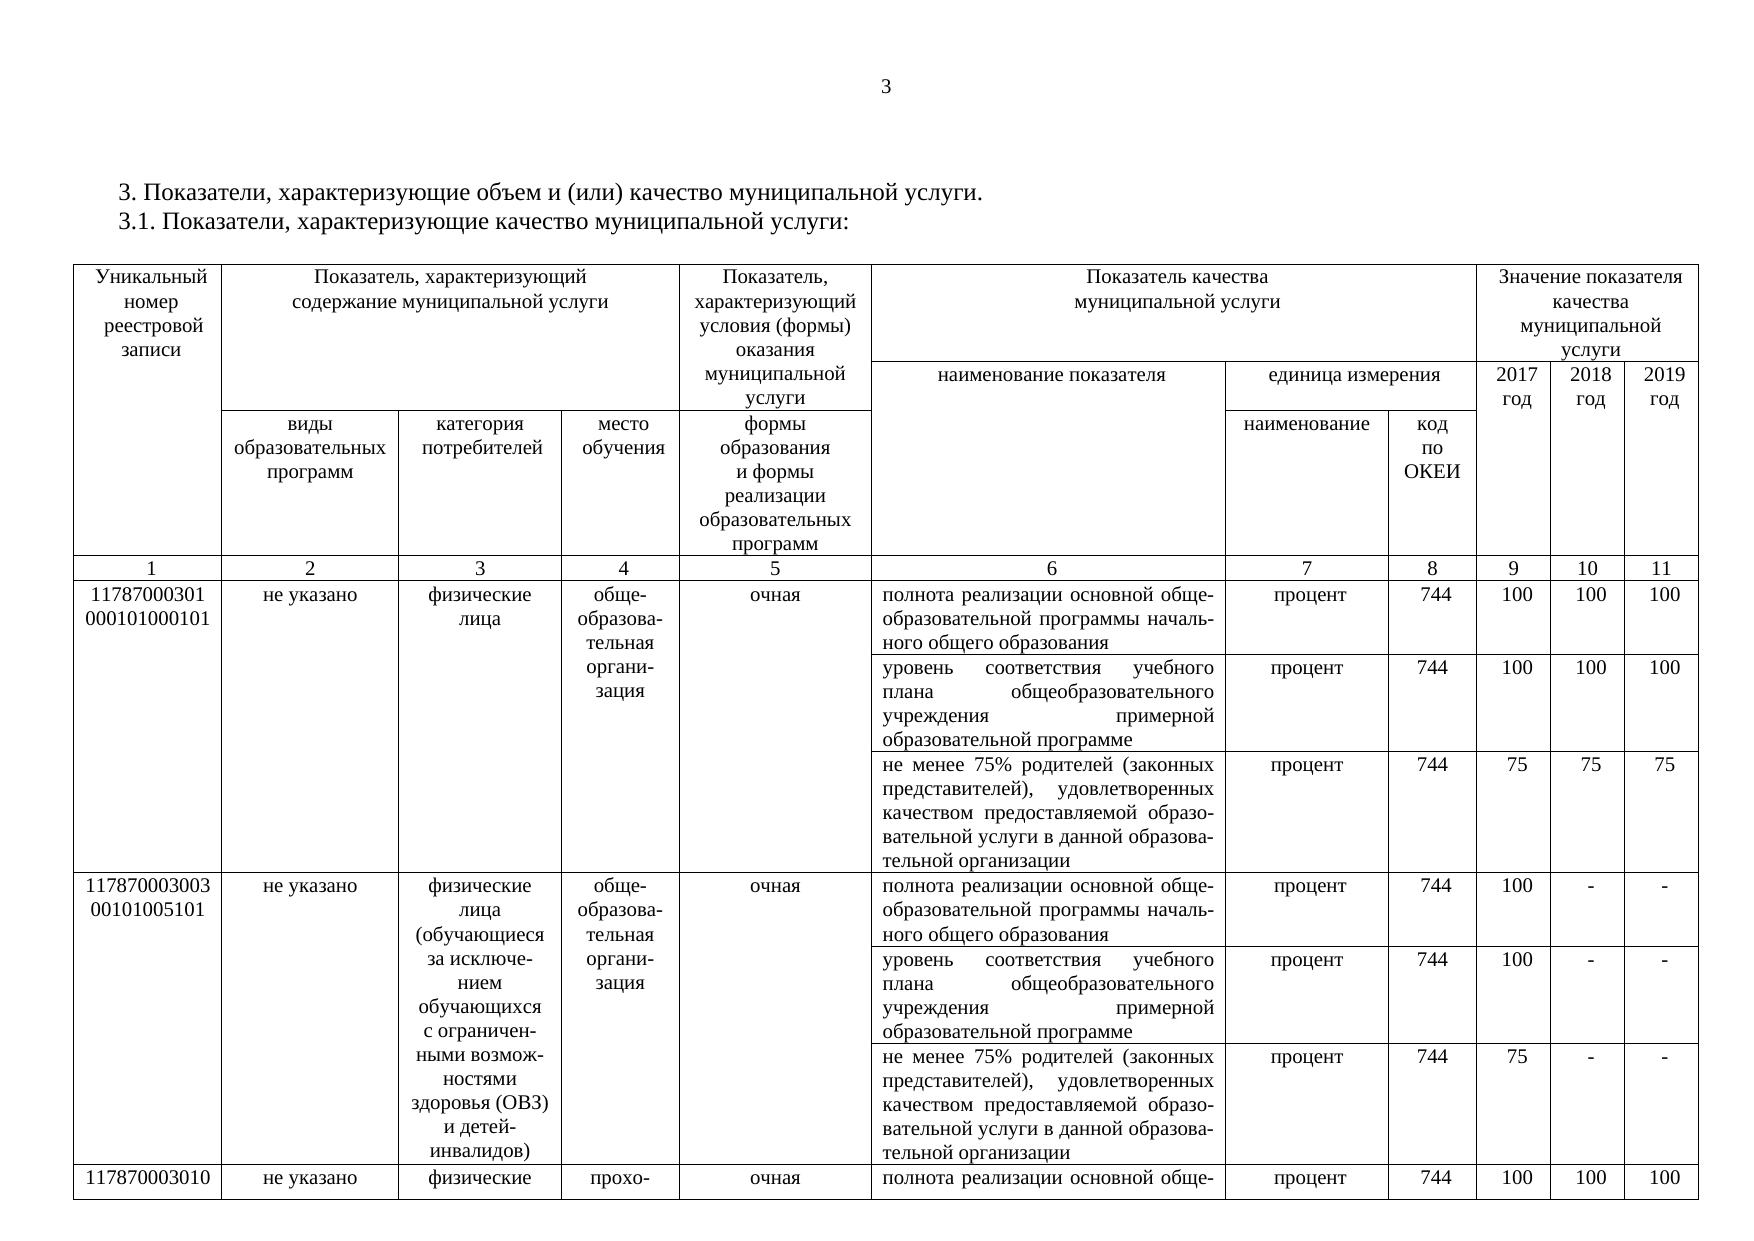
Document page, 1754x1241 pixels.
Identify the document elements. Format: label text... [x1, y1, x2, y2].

table_header Показатель качества муниципальной услуги [872, 265, 1476, 361]
table_cell обще- образова-тельная органи- зация [562, 581, 679, 872]
table_cell - [1625, 873, 1698, 946]
table_cell уровень соответствия учебного плана общеобразовательного учреждения примерной образовательной программе [872, 655, 1225, 751]
table_cell очная [680, 581, 871, 872]
table_cell очная [680, 873, 871, 1164]
table_cell - [1625, 947, 1698, 1043]
table_cell 100 [1551, 655, 1624, 751]
table_cell 2019 год [1625, 362, 1698, 555]
table_cell 8 [1389, 556, 1476, 580]
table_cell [74, 1165, 221, 1199]
table_header Уникальный номер реестровой записи [74, 265, 221, 555]
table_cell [872, 1165, 1225, 1199]
table_cell процент [1226, 1165, 1388, 1199]
table_cell не указано [222, 581, 398, 872]
table_cell 100 [1477, 655, 1550, 751]
table_cell полнота реализации основной обще-образовательной программы началь-ного общего образования [872, 581, 1225, 654]
text 3.1. Показатели, характеризующие качество муниципальной услуги: [59, 206, 1713, 235]
table_cell не указано [222, 873, 398, 1164]
table_cell не указано [222, 1165, 398, 1199]
table_cell уровень соответствия учебного плана общеобразовательного учреждения примерной образовательной программе [872, 947, 1225, 1043]
table_cell 100 [1551, 581, 1624, 654]
table_cell 100 [1477, 1165, 1550, 1199]
table_cell 100 [1625, 655, 1698, 751]
table_cell 11 [1625, 556, 1698, 580]
table_cell полнота реализации основной обще-образовательной программы началь-ного общего образования [872, 873, 1225, 946]
table_cell процент [1226, 947, 1388, 1043]
table_cell 2018 год [1551, 362, 1624, 555]
table_cell 3 [399, 556, 561, 580]
table_header Показатель, характеризующий условия (формы) оказания муниципальной услуги [680, 265, 871, 410]
table_cell процент [1226, 873, 1388, 946]
table_cell 75 [1477, 1044, 1550, 1164]
table_cell 75 [1625, 752, 1698, 872]
table_cell 100 [1477, 947, 1550, 1043]
table_cell физические лица (обучающиеся за исключе-нием обучающихся с ограничен-ными возмож-ностями здоровья (ОВЗ) и детей- инвалидов) [399, 873, 561, 1164]
table_cell 6 [872, 556, 1225, 580]
table_cell наименование показателя [872, 362, 1225, 555]
table_cell 1 [74, 556, 221, 580]
table_cell 5 [680, 556, 871, 580]
table_header Показатель, характеризующий содержание муниципальной услуги [222, 265, 679, 410]
table_cell виды образовательных программ [222, 411, 398, 555]
table_cell 100 [1625, 581, 1698, 654]
table_cell 2 [222, 556, 398, 580]
table_cell 100 [1551, 1165, 1624, 1199]
table_cell 10 [1551, 556, 1624, 580]
table_cell 744 [1389, 752, 1476, 872]
table_cell 100 [1625, 1165, 1698, 1199]
table_cell - [1551, 873, 1624, 946]
text 3. Показатели, характеризующие объем и (или) качество муниципальной услуги. [59, 177, 1713, 206]
table_cell 7 [1226, 556, 1388, 580]
table_cell 4 [562, 556, 679, 580]
table_cell процент [1226, 752, 1388, 872]
table_cell 744 [1389, 1044, 1476, 1164]
table_cell - [1551, 1044, 1624, 1164]
table_cell - [1551, 947, 1624, 1043]
table_cell 744 [1389, 947, 1476, 1043]
table_cell 744 [1389, 581, 1476, 654]
table_cell наименование [1226, 411, 1388, 555]
table_cell 11787000301 000101000101 [74, 581, 221, 872]
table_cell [562, 1165, 679, 1199]
table_cell процент [1226, 1044, 1388, 1164]
table_cell 100 [1477, 873, 1550, 946]
table_cell 744 [1389, 873, 1476, 946]
table_cell 75 [1551, 752, 1624, 872]
table_cell код по ОКЕИ [1389, 411, 1476, 555]
table_cell - [1625, 1044, 1698, 1164]
table_cell категория потребителей [399, 411, 561, 555]
table_cell обще- образова-тельная органи- зация [562, 873, 679, 1164]
table_cell процент [1226, 655, 1388, 751]
table_header Значение показателя качества муниципальной услуги [1477, 265, 1698, 361]
table_cell 9 [1477, 556, 1550, 580]
table_cell 744 [1389, 1165, 1476, 1199]
table_cell физические лица [399, 581, 561, 872]
table_cell очная [680, 1165, 871, 1199]
table_cell процент [1226, 581, 1388, 654]
table_cell 744 [1389, 655, 1476, 751]
table_cell 75 [1477, 752, 1550, 872]
table_cell 2017 год [1477, 362, 1550, 555]
table_cell 100 [1477, 581, 1550, 654]
table_cell 11787000300300101005101 [74, 873, 221, 1164]
table_cell физические лица [399, 1165, 561, 1199]
table_cell формы образования и формы реализации образовательных программ [680, 411, 871, 555]
table_cell место обучения [562, 411, 679, 555]
table_cell единица измерения [1226, 362, 1476, 410]
